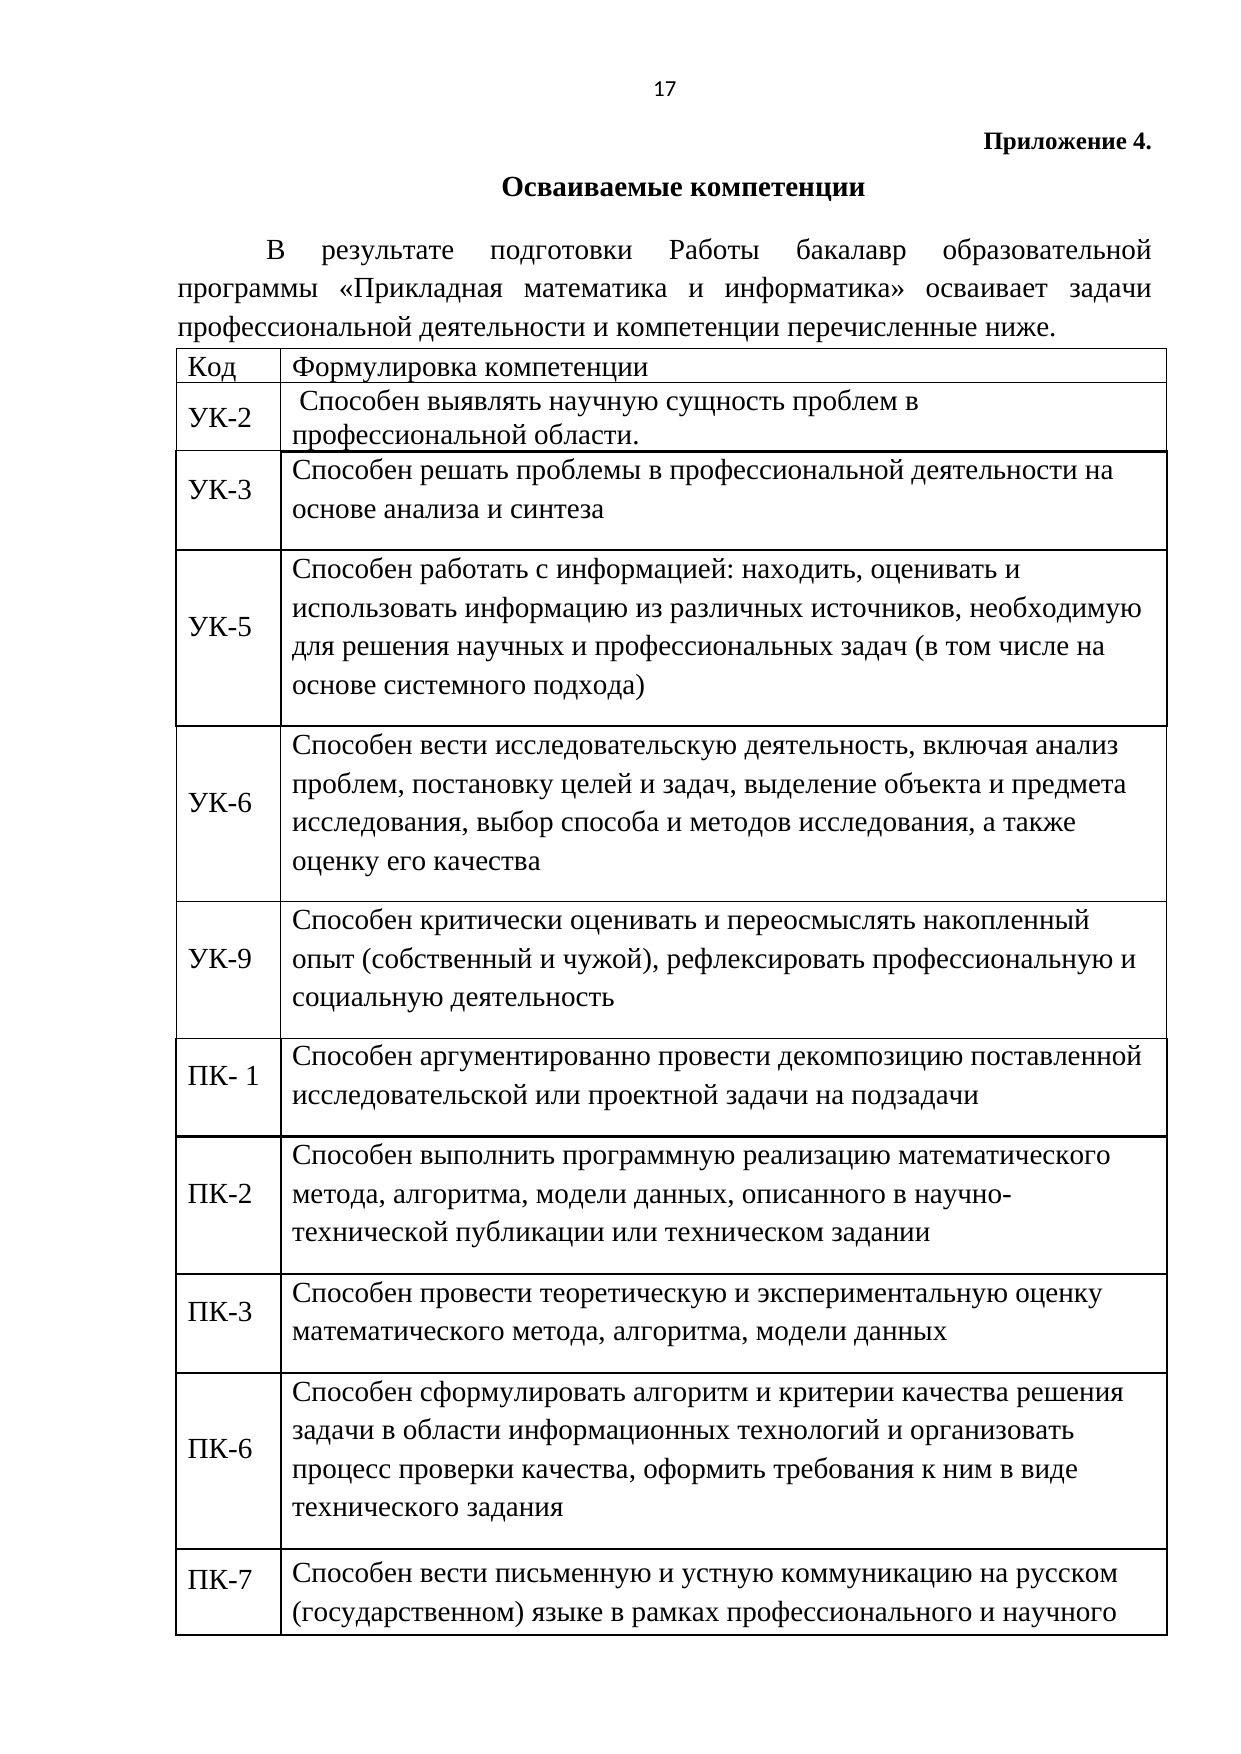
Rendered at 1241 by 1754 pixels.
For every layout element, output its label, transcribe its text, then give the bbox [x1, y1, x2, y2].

table_cell ПК-6 [177, 1374, 280, 1547]
table_cell ПК- 1 [177, 1039, 280, 1135]
table_cell Способен решать проблемы в профессиональной деятельности на основе анализа и синтеза [282, 453, 1166, 549]
text Приложение 4. [177, 126, 1152, 155]
text Осваиваемые компетенции [215, 169, 1152, 203]
table_header Код [177, 349, 280, 382]
table_cell Способен провести теоретическую и экспериментальную оценку математического метода, алгоритма, модели данных [282, 1275, 1166, 1372]
table_cell Способен выявлять научную сущность проблем в профессиональной области. [281, 383, 1166, 450]
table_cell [282, 1550, 1166, 1634]
table_cell ПК-3 [177, 1275, 280, 1372]
table_cell УК-2 [177, 383, 280, 450]
table_cell УК-6 [177, 727, 280, 901]
table_cell Способен выполнить программную реализацию математического метода, алгоритма, модели данных, описанного в научно-технической публикации или техническом задании [282, 1138, 1166, 1273]
table_cell УК-9 [177, 902, 280, 1037]
table_cell ПК-2 [177, 1138, 280, 1273]
table_cell Способен критически оценивать и переосмыслять накопленный опыт (собственный и чужой), рефлексировать профессиональную и социальную деятельность [281, 902, 1166, 1037]
table_cell Способен работать с информацией: находить, оценивать и использовать информацию из различных источников, необходимую для решения научных и профессиональных задач (в том числе на основе системного подхода) [282, 551, 1166, 725]
table_cell Способен сформулировать алгоритм и критерии качества решения задачи в области информационных технологий и организовать процесс проверки качества, оформить требования к ним в виде технического задания [282, 1374, 1166, 1547]
table_cell Способен вести исследовательскую деятельность, включая анализ проблем, постановку целей и задач, выделение объекта и предмета исследования, выбор способа и методов исследования, а также оценку его качества [281, 727, 1166, 901]
table_header Формулировка компетенции [281, 349, 1166, 382]
table_cell УК-5 [177, 551, 280, 725]
table_cell УК-3 [177, 451, 280, 549]
text В результате подготовки Работы бакалавр образовательной программы «Прикладная математика и информатика» осваивает задачи профессиональной деятельности и компетенции перечисленные ниже. [177, 232, 1152, 343]
table_cell ПК-7 [177, 1550, 280, 1634]
table_cell Способен аргументированно провести декомпозицию поставленной исследовательской или проектной задачи на подзадачи [282, 1039, 1166, 1135]
